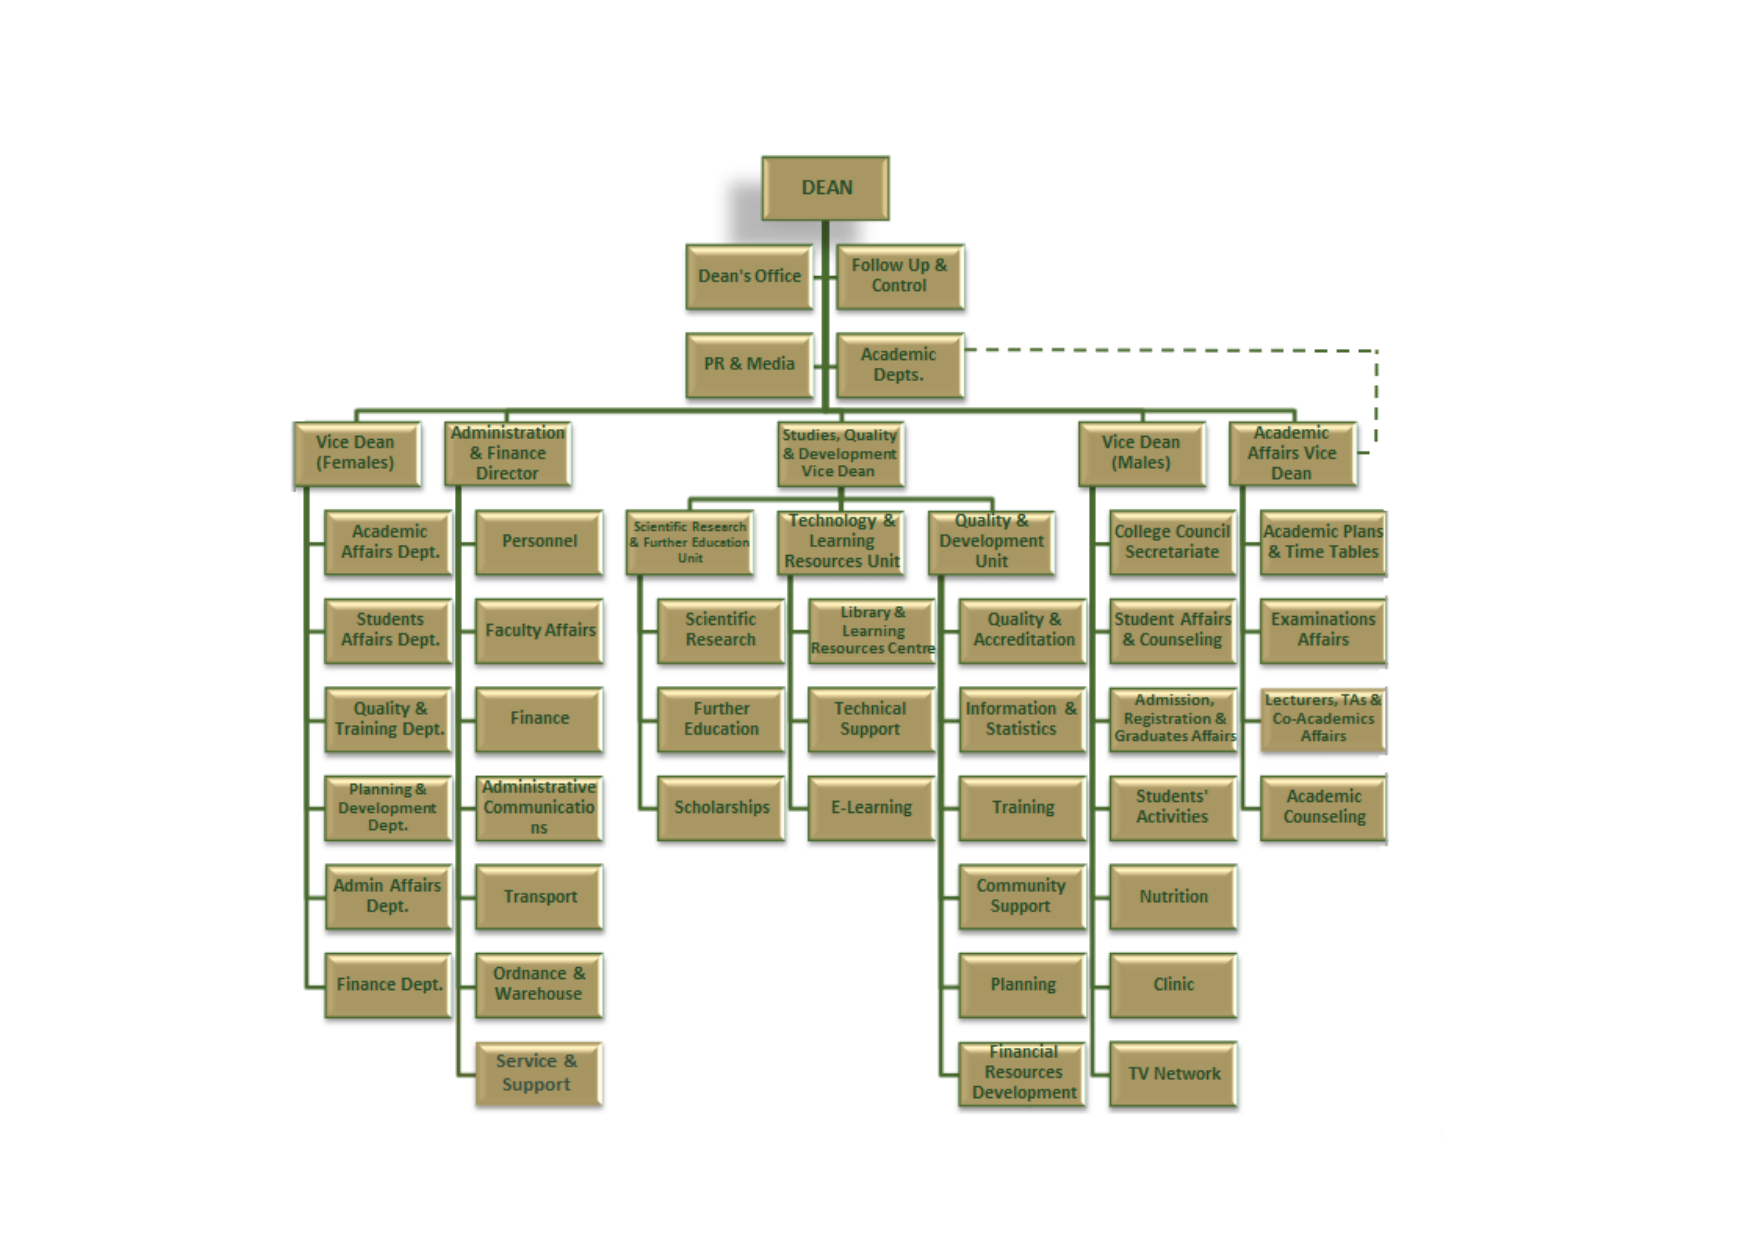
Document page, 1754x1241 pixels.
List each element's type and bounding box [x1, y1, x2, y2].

picture [238, 125, 1440, 1137]
